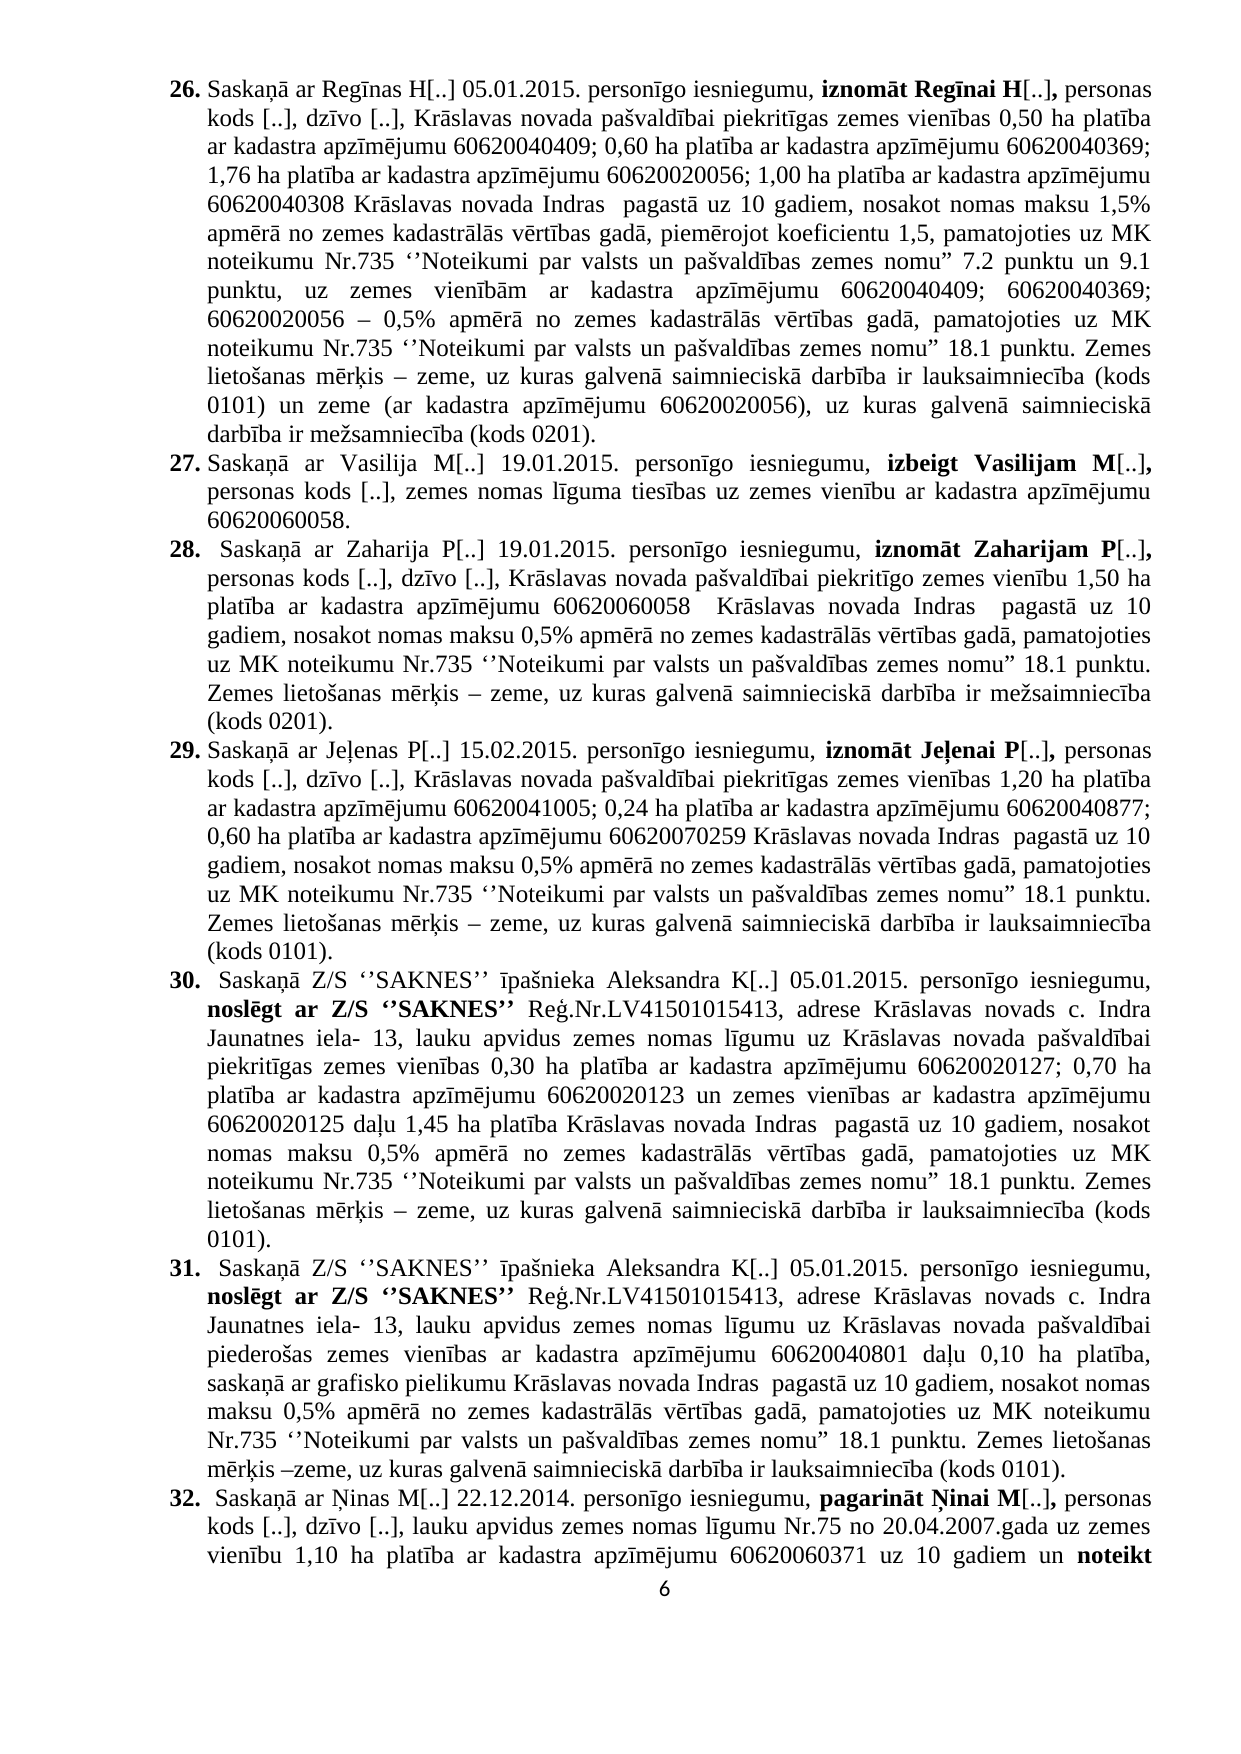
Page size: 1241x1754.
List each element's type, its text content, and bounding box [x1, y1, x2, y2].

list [169, 1483, 1152, 1569]
list Saskaņā ar Jeļenas P[..] 15.02.2015. personīgo iesniegumu, iznomāt Jeļenai P[..], personas kods [..], dzīvo [..], Krāslavas novada pašvaldībai piekritīgas zemes vienības 1,20 ha platība ar kadastra apzīmējumu 60620041005; 0,24 ha platība ar kadastra apzīmējumu 60620040877; 0,60 ha platība ar kadastra apzīmējumu 60620070259 Krāslavas novada Indras pagastā uz 10 gadiem, nosakot nomas maksu 0,5% apmērā no zemes kadastrālās vērtības gadā, pamatojoties uz MK noteikumu Nr.735 ‘’Noteikumi par valsts un pašvaldības zemes nomu” 18.1 punktu. Zemes lietošanas mērķis – zeme, uz kuras galvenā saimnieciskā darbība ir lauksaimniecība (kods 0101). [169, 735, 1152, 965]
list Saskaņā ar Regīnas H[..] 05.01.2015. personīgo iesniegumu, iznomāt Regīnai H[..], personas kods [..], dzīvo [..], Krāslavas novada pašvaldībai piekritīgas zemes vienības 0,50 ha platība ar kadastra apzīmējumu 60620040409; 0,60 ha platība ar kadastra apzīmējumu 60620040369; 1,76 ha platība ar kadastra apzīmējumu 60620020056; 1,00 ha platība ar kadastra apzīmējumu 60620040308 Krāslavas novada Indras pagastā uz 10 gadiem, nosakot nomas maksu 1,5% apmērā no zemes kadastrālās vērtības gadā, piemērojot koeficientu 1,5, pamatojoties uz MK noteikumu Nr.735 ‘’Noteikumi par valsts un pašvaldības zemes nomu” 7.2 punktu un 9.1 punktu, uz zemes vienībām ar kadastra apzīmējumu 60620040409; 60620040369; 60620020056 – 0,5% apmērā no zemes kadastrālās vērtības gadā, pamatojoties uz MK noteikumu Nr.735 ‘’Noteikumi par valsts un pašvaldības zemes nomu” 18.1 punktu. Zemes lietošanas mērķis – zeme, uz kuras galvenā saimnieciskā darbība ir lauksaimniecība (kods 0101) un zeme (ar kadastra apzīmējumu 60620020056), uz kuras galvenā saimnieciskā darbība ir mežsamniecība (kods 0201). [169, 74, 1152, 448]
list Saskaņā Z/S ‘’SAKNES’’ īpašnieka Aleksandra K[..] 05.01.2015. personīgo iesniegumu, noslēgt ar Z/S ‘’SAKNES’’ Reģ.Nr.LV41501015413, adrese Krāslavas novads c. Indra Jaunatnes iela- 13, lauku apvidus zemes nomas līgumu uz Krāslavas novada pašvaldībai piekritīgas zemes vienības 0,30 ha platība ar kadastra apzīmējumu 60620020127; 0,70 ha platība ar kadastra apzīmējumu 60620020123 un zemes vienības ar kadastra apzīmējumu 60620020125 daļu 1,45 ha platība Krāslavas novada Indras pagastā uz 10 gadiem, nosakot nomas maksu 0,5% apmērā no zemes kadastrālās vērtības gadā, pamatojoties uz MK noteikumu Nr.735 ‘’Noteikumi par valsts un pašvaldības zemes nomu” 18.1 punktu. Zemes lietošanas mērķis – zeme, uz kuras galvenā saimnieciskā darbība ir lauksaimniecība (kods 0101). [169, 965, 1152, 1253]
list Saskaņā Z/S ‘’SAKNES’’ īpašnieka Aleksandra K[..] 05.01.2015. personīgo iesniegumu, noslēgt ar Z/S ‘’SAKNES’’ Reģ.Nr.LV41501015413, adrese Krāslavas novads c. Indra Jaunatnes iela- 13, lauku apvidus zemes nomas līgumu uz Krāslavas novada pašvaldībai piederošas zemes vienības ar kadastra apzīmējumu 60620040801 daļu 0,10 ha platība, saskaņā ar grafisko pielikumu Krāslavas novada Indras pagastā uz 10 gadiem, nosakot nomas maksu 0,5% apmērā no zemes kadastrālās vērtības gadā, pamatojoties uz MK noteikumu Nr.735 ‘’Noteikumi par valsts un pašvaldības zemes nomu” 18.1 punktu. Zemes lietošanas mērķis –zeme, uz kuras galvenā saimnieciskā darbība ir lauksaimniecība (kods 0101). [169, 1253, 1152, 1483]
list Saskaņā ar Vasilija M[..] 19.01.2015. personīgo iesniegumu, izbeigt Vasilijam M[..], personas kods [..], zemes nomas līguma tiesības uz zemes vienību ar kadastra apzīmējumu 60620060058. [169, 448, 1152, 534]
list Saskaņā ar Zaharija P[..] 19.01.2015. personīgo iesniegumu, iznomāt Zaharijam P[..], personas kods [..], dzīvo [..], Krāslavas novada pašvaldībai piekritīgo zemes vienību 1,50 ha platība ar kadastra apzīmējumu 60620060058 Krāslavas novada Indras pagastā uz 10 gadiem, nosakot nomas maksu 0,5% apmērā no zemes kadastrālās vērtības gadā, pamatojoties uz MK noteikumu Nr.735 ‘’Noteikumi par valsts un pašvaldības zemes nomu” 18.1 punktu. Zemes lietošanas mērķis – zeme, uz kuras galvenā saimnieciskā darbība ir mežsaimniecība (kods 0201). [169, 534, 1152, 735]
